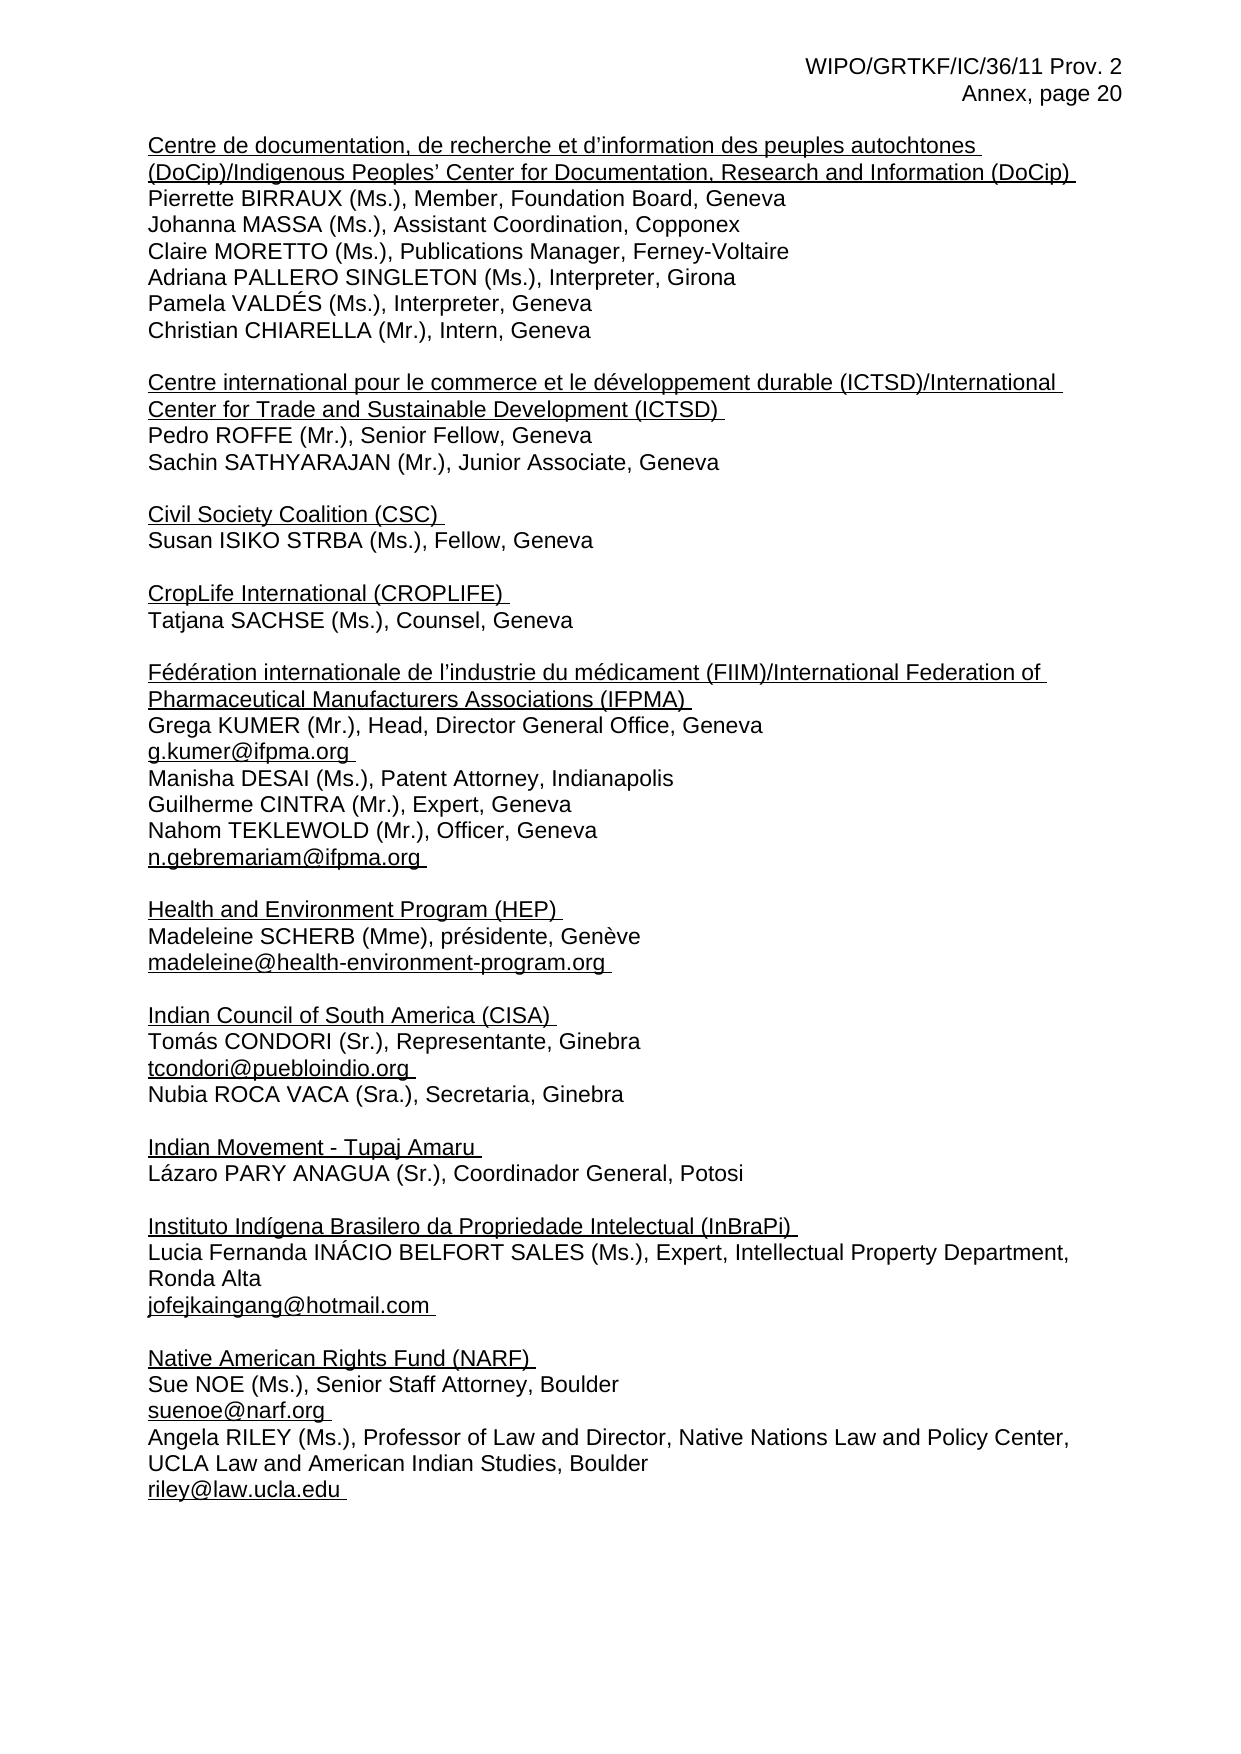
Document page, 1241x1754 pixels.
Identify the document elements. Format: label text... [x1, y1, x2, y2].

text Adriana PALLERO SINGLETON (Ms.), Interpreter, Girona [148, 264, 1122, 290]
text Grega KUMER (Mr.), Head, Director General Office, Geneva [148, 712, 1122, 738]
text Manisha DESAI (Ms.), Patent Attorney, Indianapolis [148, 765, 1122, 791]
text Susan ISIKO STRBA (Ms.), Fellow, Geneva [148, 527, 1122, 554]
text Lázaro PARY ANAGUA (Sr.), Coordinador General, Potosi [148, 1160, 1122, 1186]
text jofejkaingang@hotmail.com [148, 1292, 1122, 1318]
text Madeleine SCHERB (Mme), présidente, Genève [148, 923, 1122, 949]
text Lucia Fernanda INÁCIO BELFORT SALES (Ms.), Expert, Intellectual Property Department, Ronda Alta [148, 1239, 1122, 1292]
text Instituto Indígena Brasilero da Propriedade Intelectual (InBraPi) [148, 1213, 1122, 1239]
text Nubia ROCA VACA (Sra.), Secretaria, Ginebra [148, 1081, 1122, 1107]
text Native American Rights Fund (NARF) [148, 1344, 1122, 1371]
text Sachin SATHYARAJAN (Mr.), Junior Associate, Geneva [148, 448, 1122, 475]
text Pierrette BIRRAUX (Ms.), Member, Foundation Board, Geneva [148, 185, 1122, 211]
text Centre de documentation, de recherche et d’information des peuples autochtones (DoCip)/Indigenous Peoples’ Center for Documentation, Research and Information (DoCip) [148, 132, 1122, 185]
text Civil Society Coalition (CSC) [148, 501, 1122, 527]
text Pedro ROFFE (Mr.), Senior Fellow, Geneva [148, 422, 1122, 448]
text Centre international pour le commerce et le développement durable (ICTSD)/International Center for Trade and Sustainable Development (ICTSD) [148, 369, 1122, 422]
text Tomás CONDORI (Sr.), Representante, Ginebra [148, 1028, 1122, 1054]
text Guilherme CINTRA (Mr.), Expert, Geneva [148, 791, 1122, 817]
text g.kumer@ifpma.org [148, 738, 1122, 765]
text riley@law.ucla.edu [148, 1476, 1122, 1503]
text Johanna MASSA (Ms.), Assistant Coordination, Copponex [148, 211, 1122, 238]
text Nahom TEKLEWOLD (Mr.), Officer, Geneva [148, 817, 1122, 844]
text Christian CHIARELLA (Mr.), Intern, Geneva [148, 317, 1122, 343]
text suenoe@narf.org [148, 1397, 1122, 1423]
text madeleine@health-environment-program.org [148, 949, 1122, 976]
text Sue NOE (Ms.), Senior Staff Attorney, Boulder [148, 1371, 1122, 1397]
text Indian Movement - Tupaj Amaru [148, 1134, 1122, 1160]
text Claire MORETTO (Ms.), Publications Manager, Ferney-Voltaire [148, 238, 1122, 264]
text Health and Environment Program (HEP) [148, 896, 1122, 923]
text Pamela VALDÉS (Ms.), Interpreter, Geneva [148, 290, 1122, 317]
text Tatjana SACHSE (Ms.), Counsel, Geneva [148, 607, 1122, 633]
text n.gebremariam@ifpma.org [148, 844, 1122, 870]
text Angela RILEY (Ms.), Professor of Law and Director, Native Nations Law and Policy Center, UCLA Law and American Indian Studies, Boulder [148, 1423, 1122, 1476]
text CropLife International (CROPLIFE) [148, 580, 1122, 607]
text tcondori@puebloindio.org [148, 1054, 1122, 1081]
text Fédération internationale de l’industrie du médicament (FIIM)/International Federation of Pharmaceutical Manufacturers Associations (IFPMA) [148, 659, 1122, 712]
text Indian Council of South America (CISA) [148, 1002, 1122, 1028]
